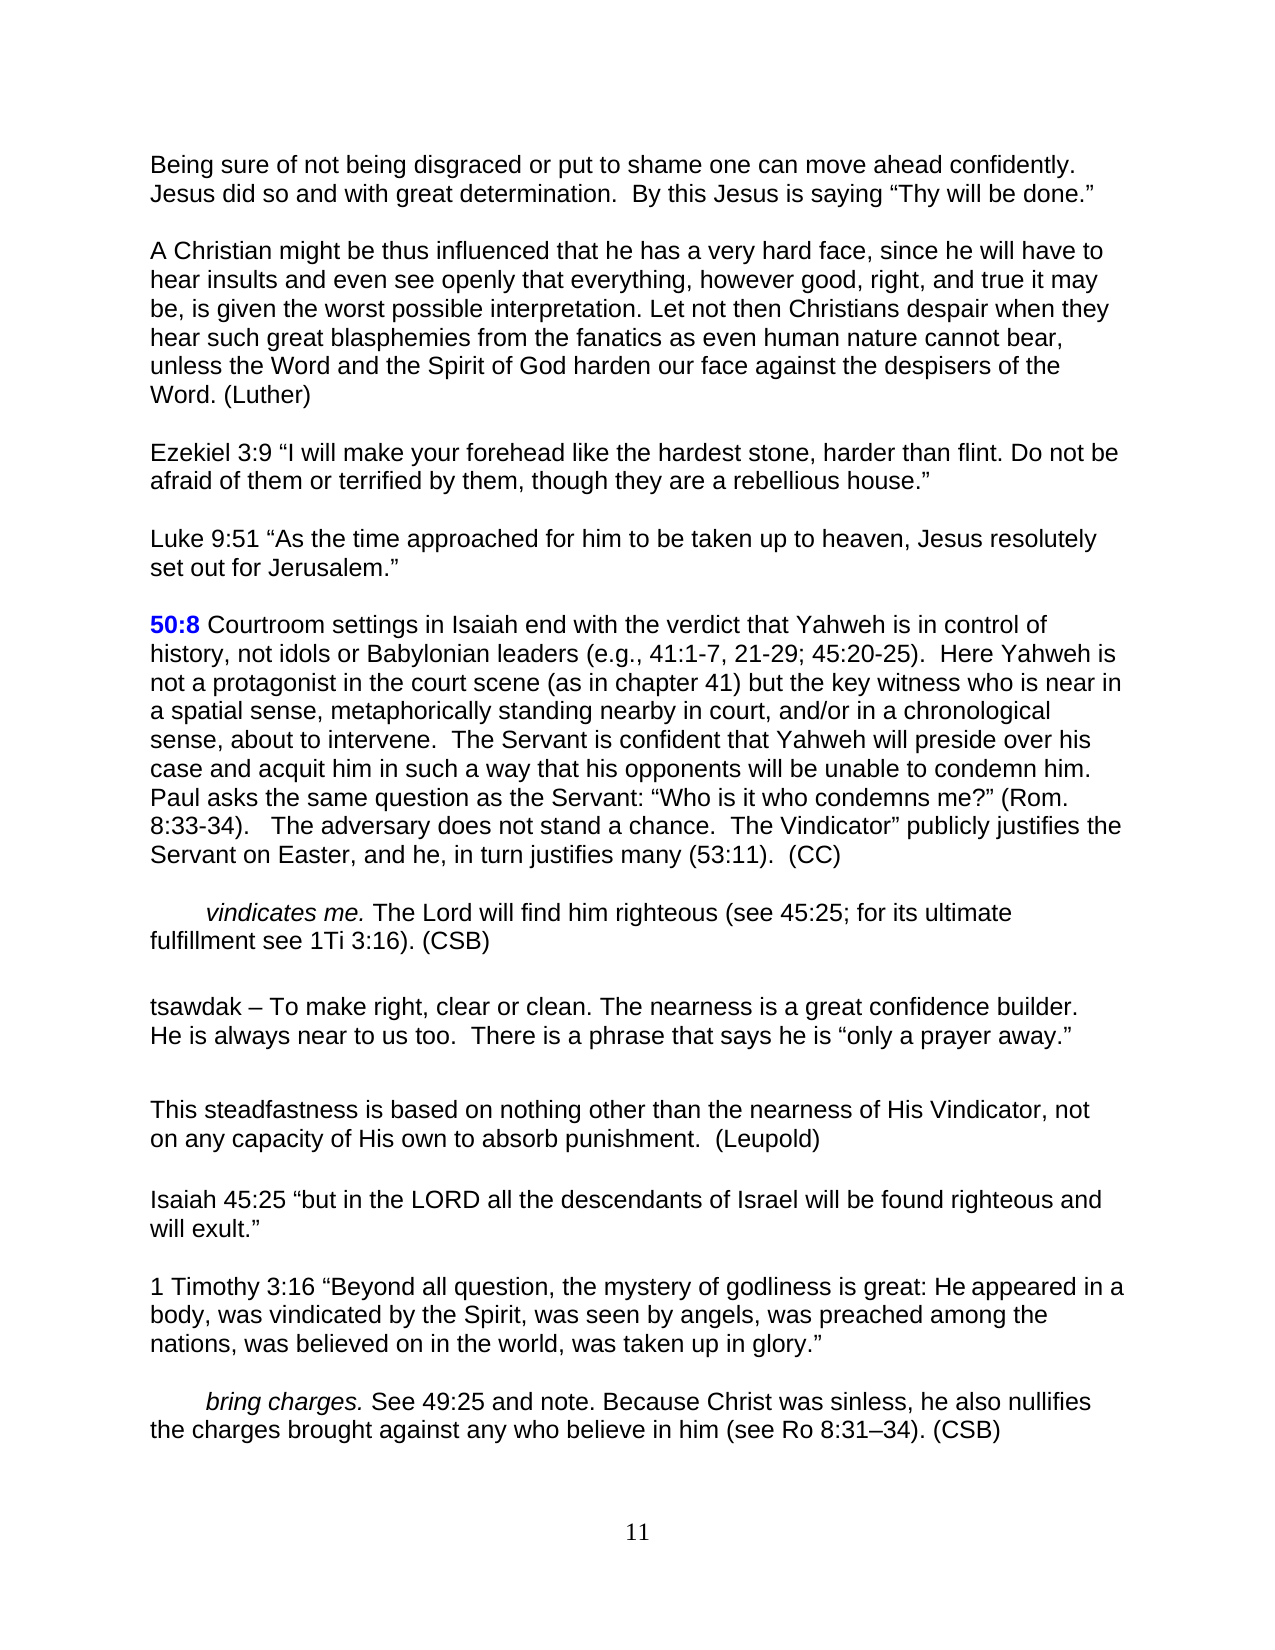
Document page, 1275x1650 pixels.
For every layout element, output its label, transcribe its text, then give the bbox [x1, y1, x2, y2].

text This steadfastness is based on nothing other than the nearness of His Vindicator, not on any capacity of His own to absorb punishment. (Leupold) [150, 1095, 1125, 1152]
text Luke “As the time approached for him to be taken up to heaven, Jesus resolutely set out for .” [150, 524, 1125, 581]
text A Christian might be thus influenced that he has a very hard face, since he will have to hear insults and even see openly that everything, however good, right, and true it may be, is given the worst possible interpretation. Let not then Christians despair when they hear such great blasphemies from the fanatics as even human nature cannot bear, unless the Word and the Spirit of God harden our face against the despisers of the Word. (Luther) [150, 236, 1125, 409]
text 1 Timothy “Beyond all question, the mystery of godliness is great: He appeared in a body, was vindicated by the Spirit, was seen by angels, was preached among the nations, was believed on in the world, was taken up in glory.” [150, 1272, 1125, 1358]
text vindicates me. The Lord will find him righteous (see 45:25; for its ultimate fulfillment see 1Ti ). (CSB) [150, 897, 1125, 955]
text 50:8 Courtroom settings in Isaiah end with the verdict that Yahweh is in control of history, not idols or Babylonian leaders (e.g., 41:1-7, 21-29; 45:20-25). Here Yahweh is not a protagonist in the court scene (as in chapter 41) but the key witness who is near in a spatial sense, metaphorically standing nearby in court, and/or in a chronological sense, about to intervene. The Servant is confident that Yahweh will preside over his case and acquit him in such a way that his opponents will be unable to condemn him. Paul asks the same question as the Servant: “Who is it who condemns me?” (Rom. 8:33-34). The adversary does not stand a chance. The Vindicator” publicly justifies the Servant on Easter, and he, in turn justifies many (53:11). (CC) [150, 610, 1125, 869]
text Being sure of not being disgraced or put to shame one can move ahead confidently. Jesus did so and with great determination. By this Jesus is saying “Thy will be done.” [150, 150, 1125, 207]
text Isaiah 45:25 “but in the LORD all the descendants of will be found righteous and will exult.” [150, 1185, 1125, 1243]
text Ezekiel 3:9 “I will make your forehead like the hardest stone, harder than flint. Do not be afraid of them or terrified by them, though they are a rebellious house.” [150, 437, 1125, 495]
text bring charges. See 49:25 and note. Because Christ was sinless, he also nullifies the charges brought against any who believe in him (see Ro –34). (CSB) [150, 1387, 1125, 1444]
text tsawdak – To make right, clear or clean. The nearness is a great confidence builder. He is always near to us too. There is a phrase that says he is “only a prayer away.” [150, 992, 1125, 1049]
